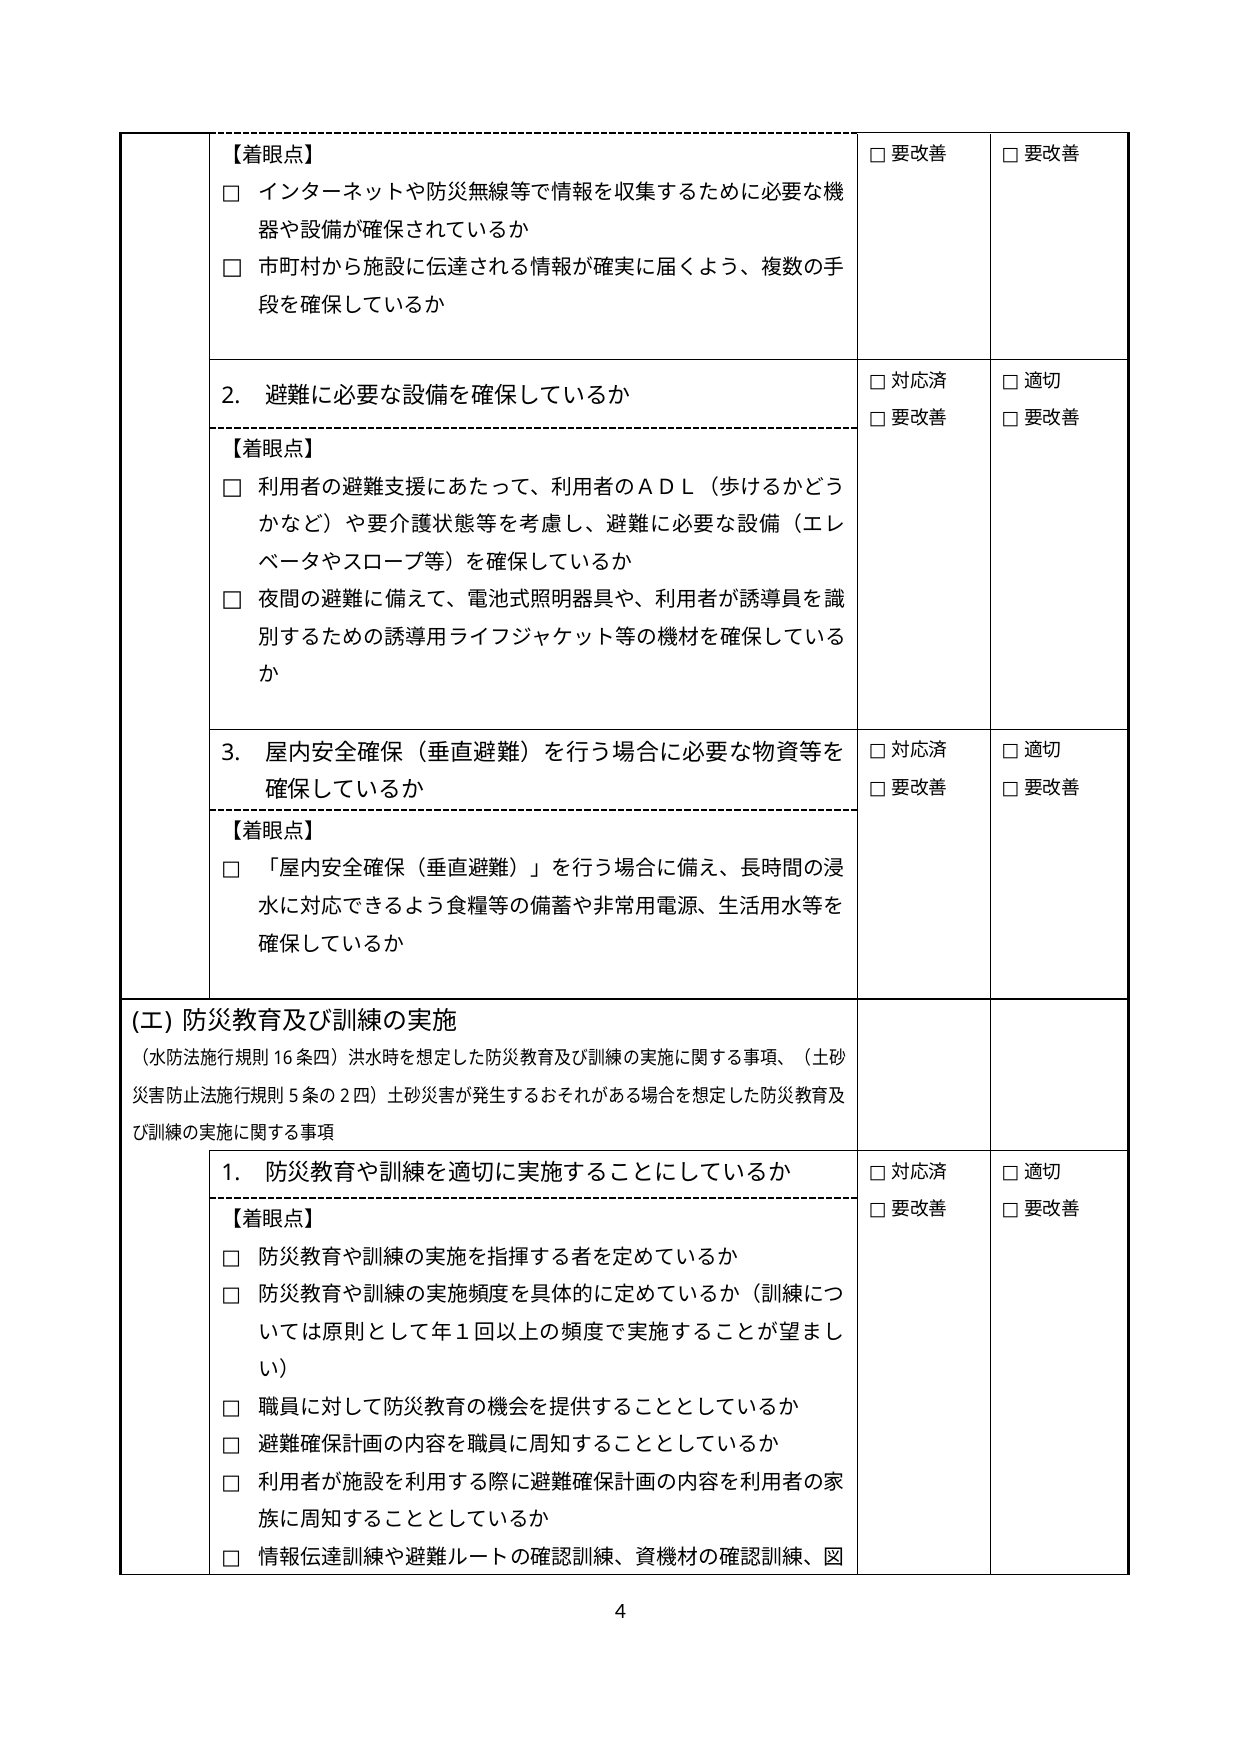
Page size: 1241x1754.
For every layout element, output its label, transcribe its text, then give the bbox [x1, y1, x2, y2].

table_cell □ 適切 □ 要改善 [990, 133, 1127, 359]
table_cell □ 対応済 □ 要改善 [857, 133, 990, 359]
table_cell 防災教育及び訓練の実施 （水防法施行規則16条四）洪水時を想定した防災教育及び訓練の実施に関する事項、（土砂災害防止法施行規則5条の2四）土砂災害が発生するおそれがある場合を想定した防災教育及び訓練の実施に関する事項 [122, 1000, 857, 1150]
table_cell [122, 134, 209, 998]
table_cell 避難に必要な設備を確保しているか [210, 360, 857, 427]
table_cell 屋内安全確保（垂直避難）を行う場合に必要な物資等を確保しているか [210, 730, 857, 808]
table_cell □ 適切 □ 要改善 [991, 730, 1127, 998]
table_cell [210, 1197, 857, 1574]
table_cell □ 対応済 □ 要改善 [858, 730, 990, 998]
table_cell [858, 1000, 990, 1150]
table_cell [122, 1150, 209, 1574]
table_cell 【着眼点】 インターネットや防災無線等で情報を収集するために必要な機器や設備が確保されているか 市町村から施設に伝達される情報が確実に届くよう、複数の手段を確保しているか [210, 132, 857, 359]
table_cell □ 対応済 □ 要改善 [858, 360, 990, 729]
table_cell 【着眼点】 「屋内安全確保（垂直避難）」を行う場合に備え、長時間の浸水に対応できるよう食糧等の備蓄や非常用電源、生活用水等を確保しているか [210, 809, 857, 998]
table_cell □ 適切 □ 要改善 [991, 360, 1127, 729]
table_cell 防災教育や訓練を適切に実施することにしているか [210, 1151, 857, 1197]
table_cell □ 対応済 □ 要改善 [858, 1151, 990, 1574]
table_cell 【着眼点】 利用者の避難支援にあたって、利用者のＡＤＬ（歩けるかどうかなど）や要介護状態等を考慮し、避難に必要な設備（エレベータやスロープ等）を確保しているか 夜間の避難に備えて、電池式照明器具や、利用者が誘導員を識別するための誘導用ライフジャケット等の機材を確保しているか [210, 427, 857, 729]
table_cell [991, 1000, 1127, 1150]
table_cell □ 適切 □ 要改善 [991, 1151, 1127, 1574]
